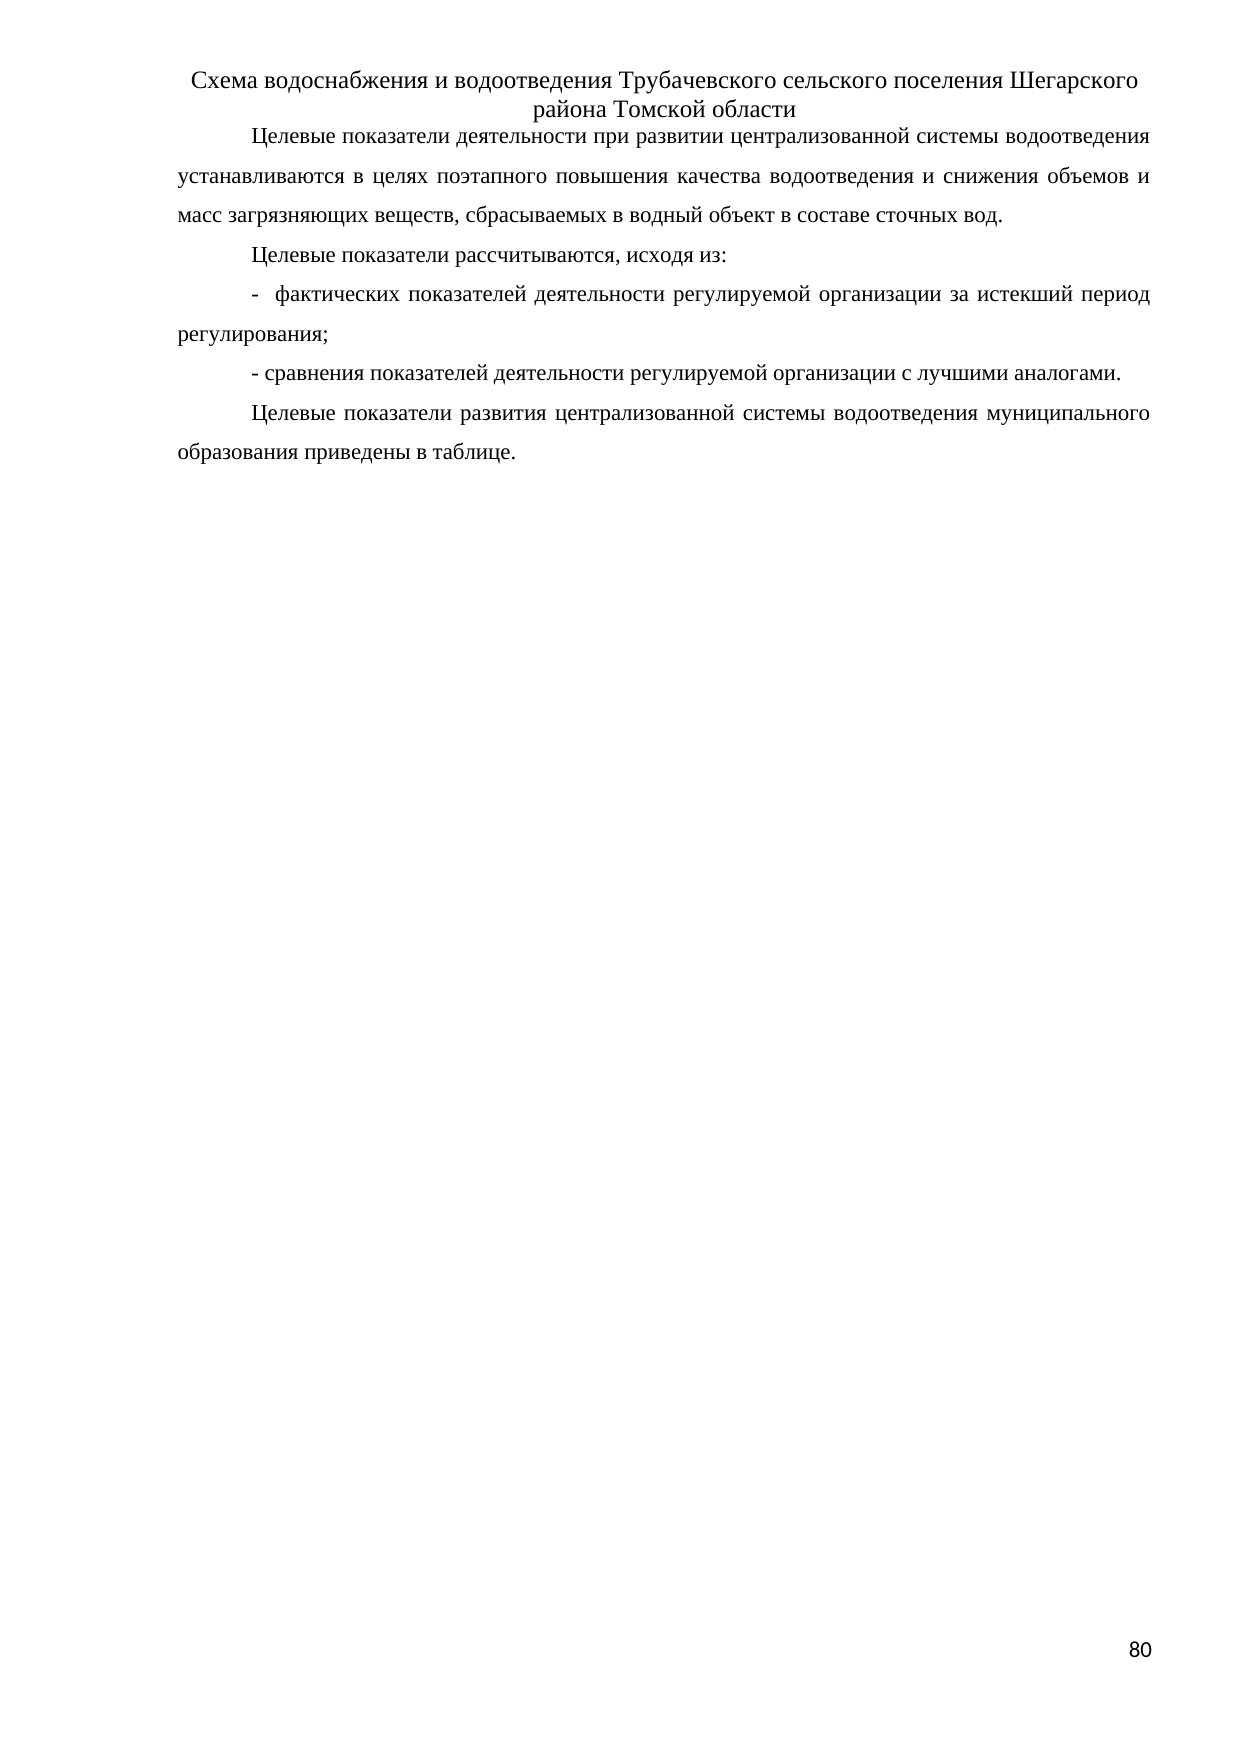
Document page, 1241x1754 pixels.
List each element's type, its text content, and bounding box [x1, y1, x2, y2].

text - фактических показателей деятельности регулируемой организации за истекший период регулирования; [177, 280, 1152, 346]
text - сравнения показателей деятельности регулируемой организации с лучшими аналогами. [177, 359, 1152, 386]
text Целевые показатели развития централизованной системы водоотведения муниципального образования приведены в таблице. [177, 399, 1152, 465]
text Целевые показатели деятельности при развитии централизованной системы водоотведения устанавливаются в целях поэтапного повышения качества водоотведения и снижения объемов и масс загрязняющих веществ, сбрасываемых в водный объект в составе сточных вод. [177, 122, 1152, 228]
text Целевые показатели рассчитываются, исходя из: [177, 241, 1152, 267]
